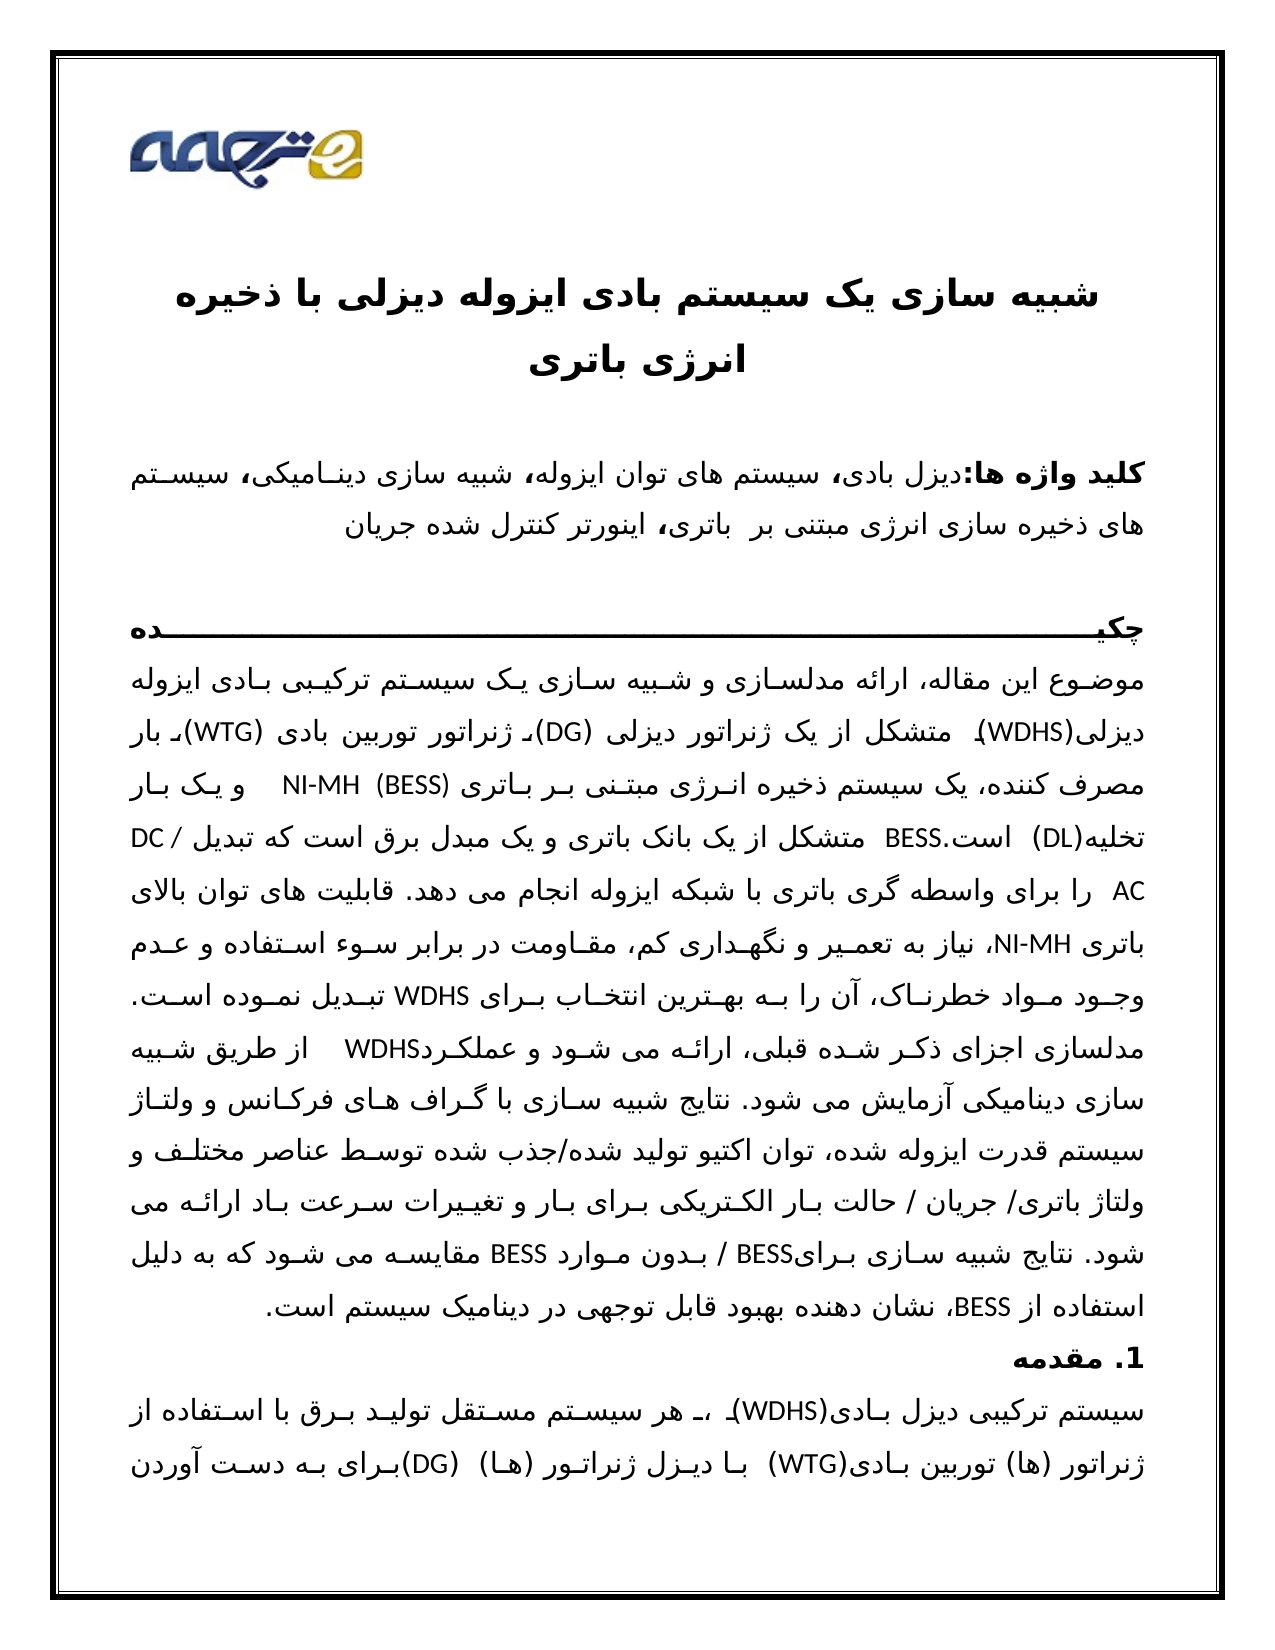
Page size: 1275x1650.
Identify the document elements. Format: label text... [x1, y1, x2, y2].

picture [129, 129, 364, 191]
text چکیده موضوع این مقاله، ارائه مدلسازی و شبیه سازی یک سیستم ترکیبی بادی ایزوله دیزلی(WDHS) متشکل از یک ژنراتور دیزلی (DG)، ژنراتور توربین بادی (WTG)، بار مصرف کننده، یک سیستم ذخیره انرژی مبتنی بر باتری NI-MH (BESS) و یک بار تخلیه(DL) است.BESS متشکل از یک بانک باتری و یک مبدل برق است که تبدیل DC / AC را برای واسطه گری باتری با شبکه ایزوله انجام می دهد. قابلیت های توان بالای باتری NI-MH، نیاز به تعمیر و نگهداری کم، مقاومت در برابر سوء استفاده و عدم وجود مواد خطرناک، آن را به بهترین انتخاب برای WDHS تبدیل نموده است. مدلسازی اجزای ذکر شده قبلی، ارائه می شود و عملکردWDHS از طریق شبیه سازی دینامیکی آزمایش می شود. نتایج شبیه سازی با گراف های فرکانس و ولتاژ سیستم قدرت ایزوله شده، توان اکتیو تولید شده/جذب شده توسط عناصر مختلف و ولتاژ باتری/ جریان / حالت بار الکتریکی برای بار و تغییرات سرعت باد ارائه می شود. نتایج شبیه سازی برایBESS / بدون موارد BESS مقایسه می شود که به دلیل استفاده از BESS، نشان دهنده بهبود قابل توجهی در دینامیک سیستم است. [130, 612, 1145, 1324]
text کلید واژه ها:دیزل بادی، سیستم های توان ایزوله، شبیه سازی دینامیکی، سیستم های ذخیره سازی انرژی مبتنی بر باتری، اینورتر کنترل شده جریان [130, 456, 1145, 541]
text 1. مقدمه [130, 1341, 1145, 1375]
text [130, 1392, 1145, 1481]
text شبیه سازی یک سیستم بادی ایزوله دیزلی با ذخیره انرژی باتری [130, 272, 1145, 381]
